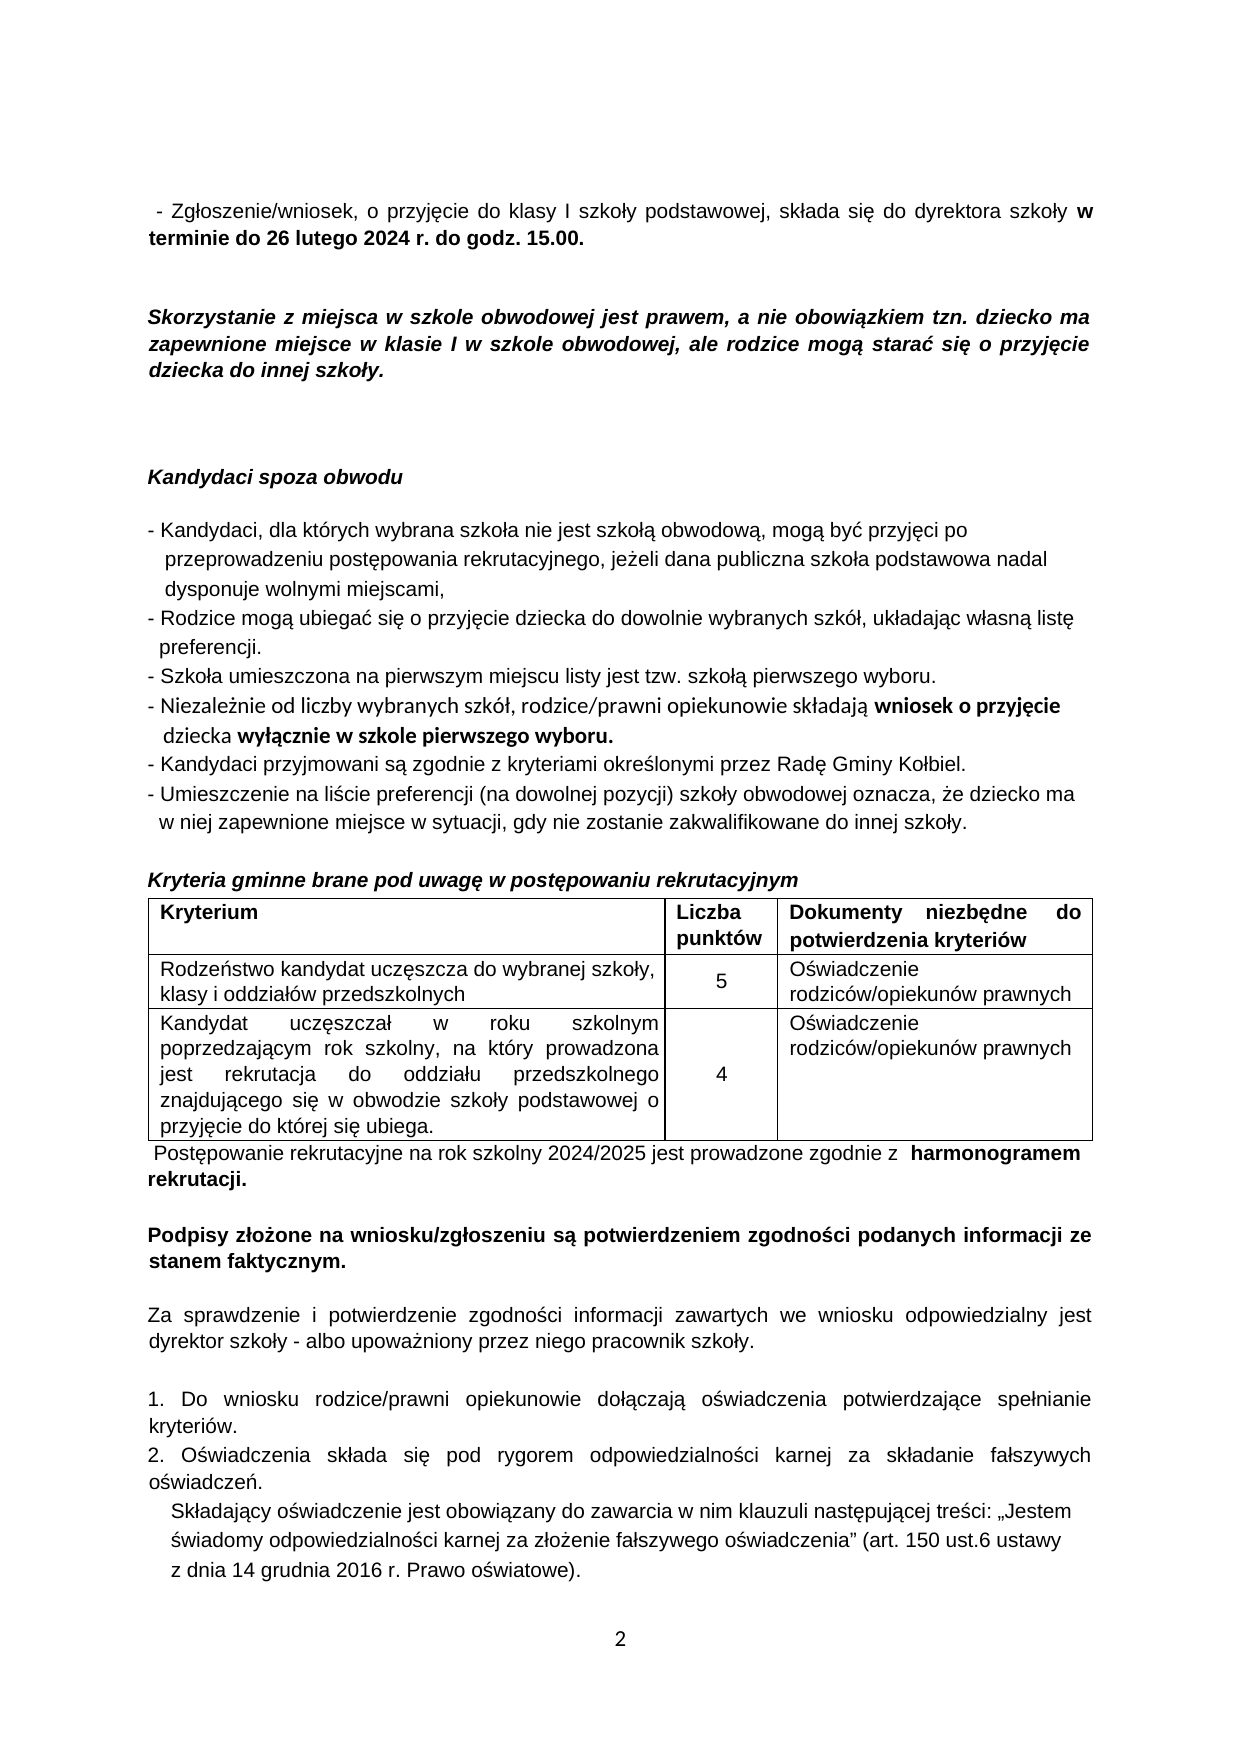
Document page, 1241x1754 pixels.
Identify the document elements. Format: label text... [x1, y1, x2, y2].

text Postępowanie rekrutacyjne na rok szkolny 2024/2025 jest prowadzone zgodnie z harmonogramem rekrutacji. [147, 1141, 1093, 1190]
table_cell Oświadczenie rodziców/opiekunów prawnych [778, 1009, 1092, 1139]
text w niej zapewnione miejsce w sytuacji, gdy nie zostanie zakwalifikowane do innej szkoły. [147, 810, 1093, 834]
text 2. Oświadczenia składa się pod rygorem odpowiedzialności karnej za składanie fałszywych oświadczeń. [147, 1443, 1093, 1493]
table_header Kryterium [149, 899, 664, 954]
table_cell Rodzeństwo kandydat uczęszcza do wybranej szkoły, klasy i oddziałów przedszkolnych [149, 955, 664, 1008]
table_cell 5 [666, 955, 777, 1008]
text 1. Do wniosku rodzice/prawni opiekunowie dołączają oświadczenia potwierdzające spełnianie kryteriów. [147, 1387, 1093, 1438]
text - Zgłoszenie/wniosek, o przyjęcie do klasy I szkoły podstawowej, składa się do dyrektora szkoły w terminie do 26 lutego 2024 r. do godz. 15.00. [147, 199, 1093, 250]
text - Kandydaci, dla których wybrana szkoła nie jest szkołą obwodową, mogą być przyjęci po [147, 518, 1093, 542]
text - Niezależnie od liczby wybranych szkół, rodzice/prawni opiekunowie składają wniosek o przyjęcie [147, 691, 1093, 719]
text Składający oświadczenie jest obowiązany do zawarcia w nim klauzuli następującej treści: „Jestem [147, 1499, 1093, 1523]
text Podpisy złożone na wniosku/zgłoszeniu są potwierdzeniem zgodności podanych informacji ze stanem faktycznym. [147, 1223, 1093, 1272]
text - Kandydaci przyjmowani są zgodnie z kryteriami określonymi przez Radę Gminy Kołbiel. [147, 752, 1093, 776]
text - Umieszczenie na liście preferencji (na dowolnej pozycji) szkoły obwodowej oznacza, że dziecko ma [147, 779, 1093, 807]
text z dnia 14 grudnia 2016 r. Prawo oświatowe). [147, 1557, 1093, 1581]
text Za sprawdzenie i potwierdzenie zgodności informacji zawartych we wniosku odpowiedzialny jest dyrektor szkoły - albo upoważniony przez niego pracownik szkoły. [147, 1303, 1093, 1353]
table_header Liczba punktów [666, 899, 777, 954]
text preferencji. [147, 635, 1093, 659]
text - Rodzice mogą ubiegać się o przyjęcie dziecka do dowolnie wybranych szkół, układając własną listę [147, 606, 1093, 630]
table_cell Kandydat uczęszczał w roku szkolnym poprzedzającym rok szkolny, na który prowadzona jest rekrutacja do oddziału przedszkolnego znajdującego się w obwodzie szkoły podstawowej o przyjęcie do której się ubiega. [149, 1009, 664, 1139]
text Skorzystanie z miejsca w szkole obwodowej jest prawem, a nie obowiązkiem tzn. dziecko ma zapewnione miejsce w klasie I w szkole obwodowej, ale rodzice mogą starać się o przyjęcie dziecka do innej szkoły. [147, 305, 1093, 382]
table_cell Oświadczenie rodziców/opiekunów prawnych [778, 955, 1092, 1008]
text dziecka wyłącznie w szkole pierwszego wyboru. [147, 721, 1093, 749]
text przeprowadzeniu postępowania rekrutacyjnego, jeżeli dana publiczna szkoła podstawowa nadal [147, 547, 1093, 571]
table_cell 4 [666, 1009, 777, 1139]
text Kandydaci spoza obwodu [147, 465, 1093, 489]
text - Szkoła umieszczona na pierwszym miejscu listy jest tzw. szkołą pierwszego wyboru. [147, 664, 1093, 688]
text Kryteria gminne brane pod uwagę w postępowaniu rekrutacyjnym [147, 868, 1093, 892]
text dysponuje wolnymi miejscami, [147, 576, 1093, 600]
text świadomy odpowiedzialności karnej za złożenie fałszywego oświadczenia” (art. 150 ust.6 ustawy [147, 1528, 1093, 1552]
table_header Dokumenty niezbędne do potwierdzenia kryteriów [778, 899, 1092, 954]
